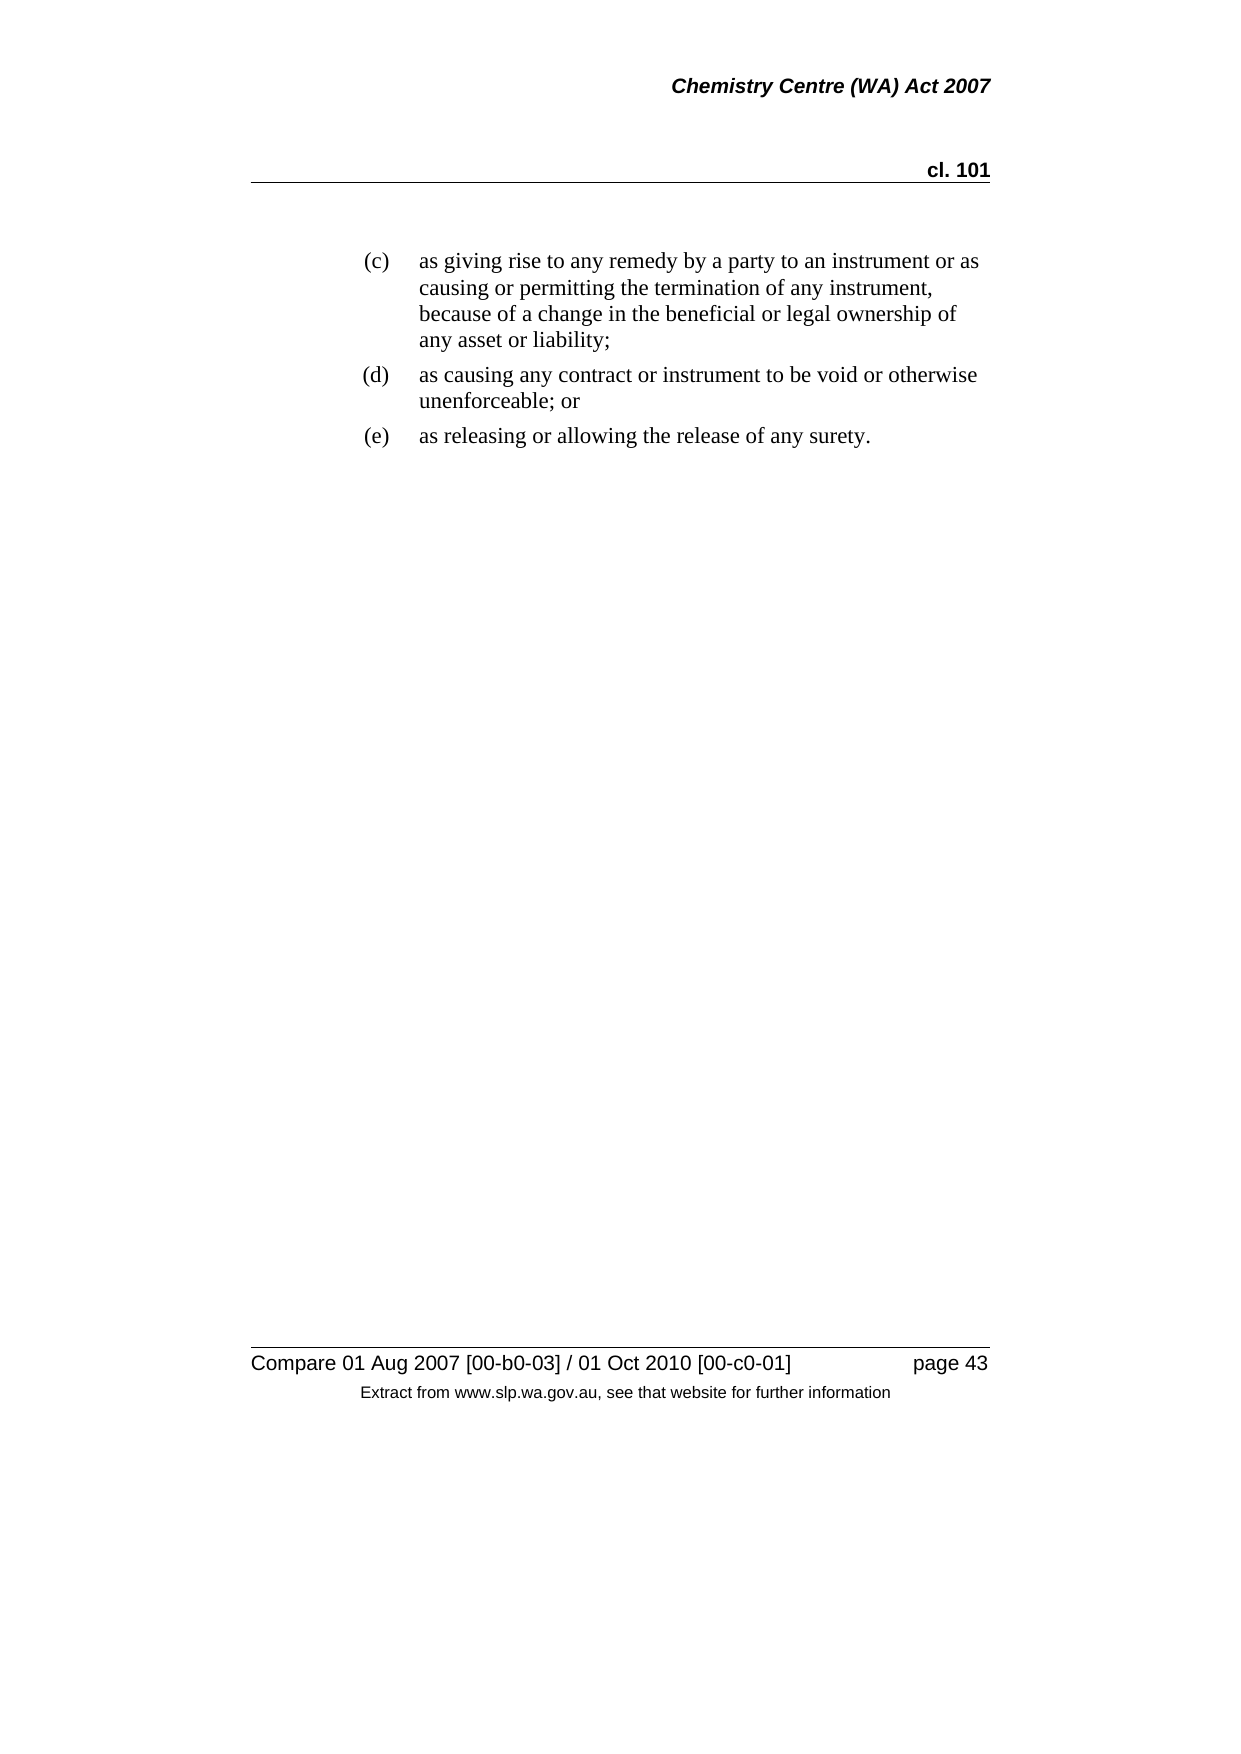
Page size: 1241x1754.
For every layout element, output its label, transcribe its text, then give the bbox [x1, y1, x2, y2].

text (e) as releasing or allowing the release of any surety. [251, 422, 990, 449]
text (c) as giving rise to any remedy by a party to an instrument or as causing or permitting the termination of any instrument, because of a change in the beneficial or legal ownership of any asset or liability; [251, 247, 990, 353]
text (d) as causing any contract or instrument to be void or otherwise unenforceable; or [251, 361, 990, 414]
